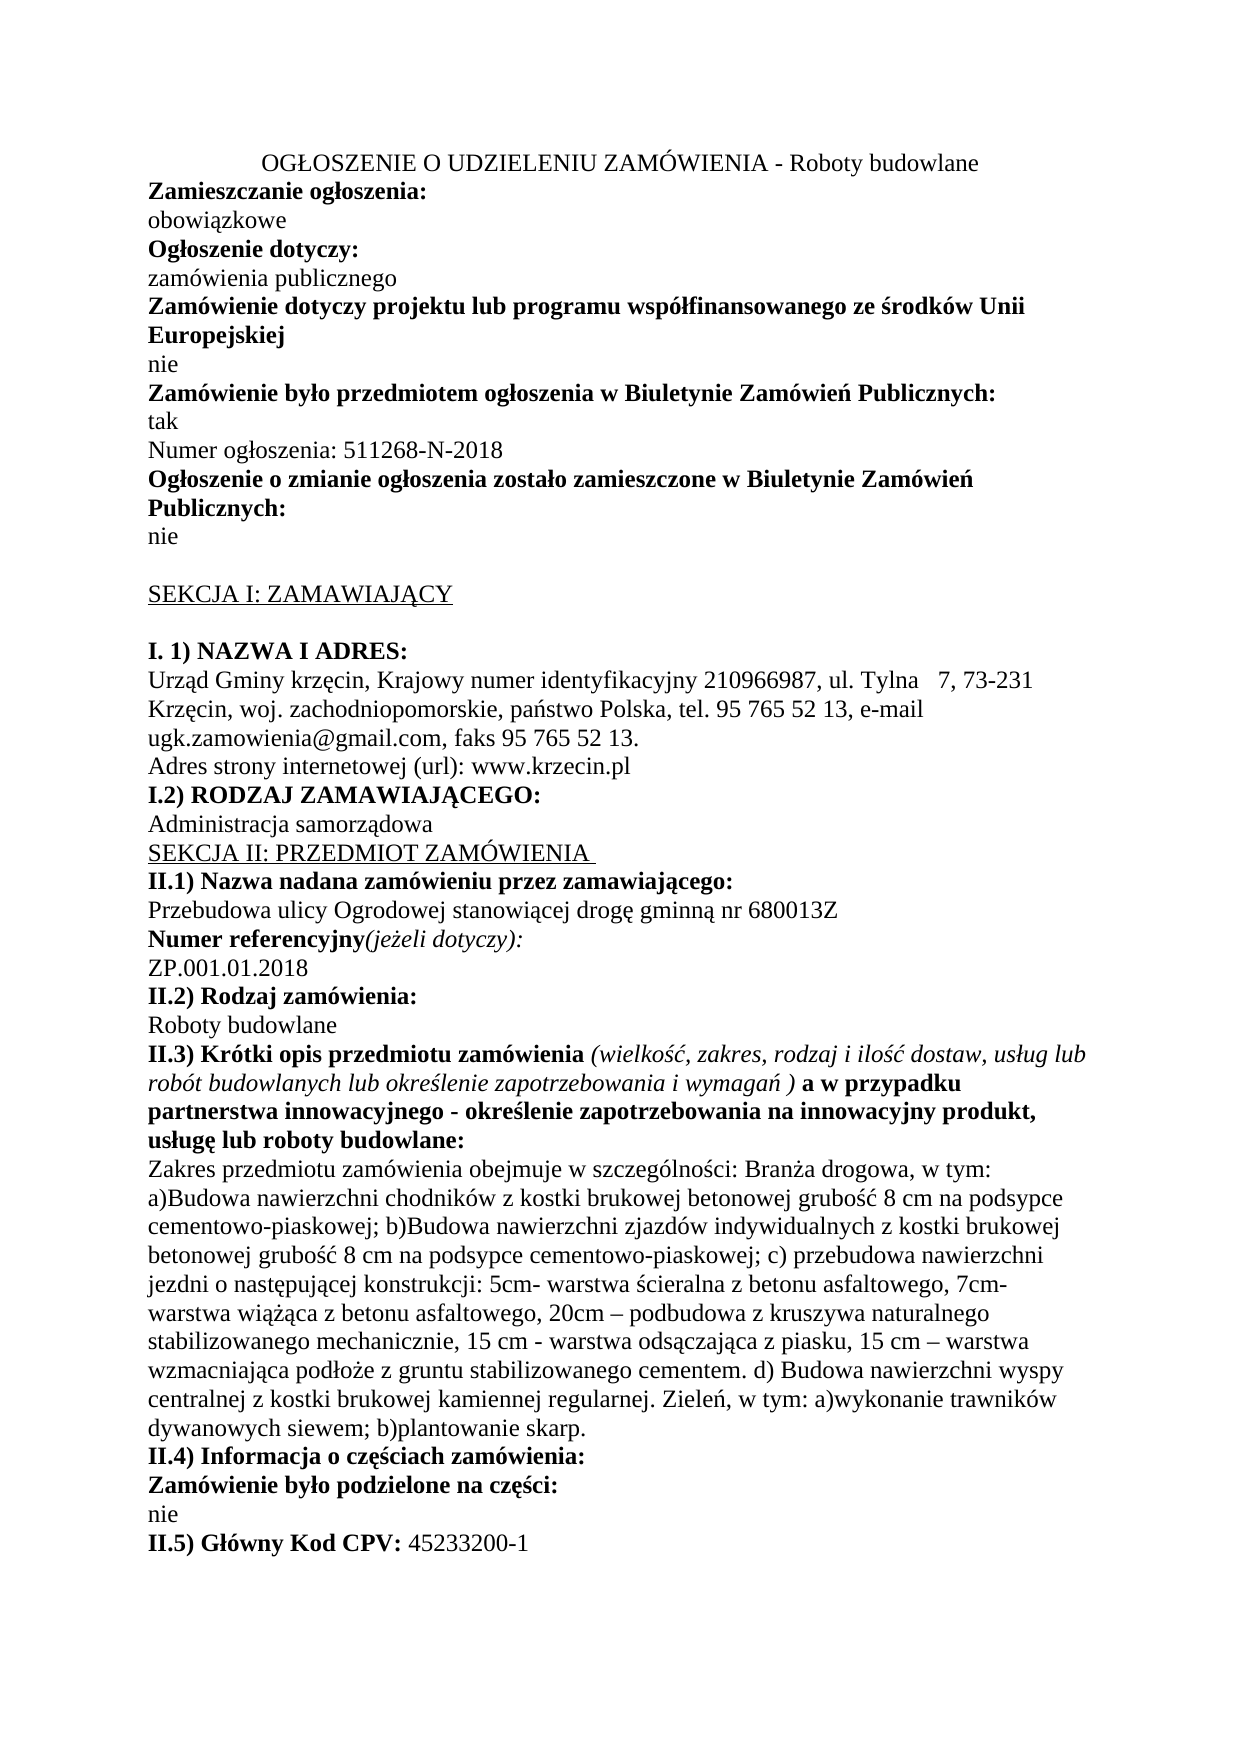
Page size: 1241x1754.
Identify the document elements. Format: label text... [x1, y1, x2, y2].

text zamówienia publicznego [148, 263, 1093, 291]
text I.2) RODZAJ ZAMAWIAJĄCEGO: [148, 780, 1093, 809]
text nie [148, 349, 1093, 378]
text Administracja samorządowa [148, 809, 1093, 838]
text II.3) Krótki opis przedmiotu zamówienia (wielkość, zakres, rodzaj i ilość dostaw, usług lub robót budowlanych lub określenie zapotrzebowania i wymagań ) a w przypadku partnerstwa innowacyjnego - określenie zapotrzebowania na innowacyjny produkt, usługę lub roboty budowlane: [148, 1039, 1093, 1154]
text II.1) Nazwa nadana zamówieniu przez zamawiającego: [148, 866, 1093, 895]
text SEKCJA I: ZAMAWIAJĄCY [148, 579, 1093, 608]
text OGŁOSZENIE O UDZIELENIU ZAMÓWIENIA - Roboty budowlane [148, 148, 1093, 176]
text Numer referencyjny(jeżeli dotyczy): [148, 924, 1093, 953]
text nie [148, 1499, 1093, 1528]
text nie [148, 521, 1093, 550]
text Urząd Gminy krzęcin, Krajowy numer identyfikacyjny 210966987, ul. Tylna 7, 73-231 Krzęcin, woj. zachodniopomorskie, państwo Polska, tel. 95 765 52 13, e-mail ugk.zamowienia@gmail.com, faks 95 765 52 13. Adres strony internetowej (url): www.krzecin.pl [148, 665, 1093, 780]
text Ogłoszenie o zmianie ogłoszenia zostało zamieszczone w Biuletynie Zamówień Publicznych: [148, 464, 1093, 521]
text Przebudowa ulicy Ogrodowej stanowiącej drogę gminną nr 680013Z [148, 895, 1093, 924]
text II.2) Rodzaj zamówienia: [148, 981, 1093, 1010]
text II.5) Główny Kod CPV: 45233200-1 [148, 1528, 1093, 1556]
text ZP.001.01.2018 [148, 953, 1093, 981]
text Ogłoszenie dotyczy: [148, 234, 1093, 263]
text Zamówienie było przedmiotem ogłoszenia w Biuletynie Zamówień Publicznych: [148, 378, 1093, 406]
text tak Numer ogłoszenia: 511268-N-2018 [148, 406, 1093, 464]
text I. 1) NAZWA I ADRES: [148, 636, 1093, 665]
text Zakres przedmiotu zamówienia obejmuje w szczególności: Branża drogowa, w tym: a)Budowa nawierzchni chodników z kostki brukowej betonowej grubość 8 cm na podsypce cementowo-piaskowej; b)Budowa nawierzchni zjazdów indywidualnych z kostki brukowej betonowej grubość 8 cm na podsypce cementowo-piaskowej; c) przebudowa nawierzchni jezdni o następującej konstrukcji: 5cm- warstwa ścieralna z betonu asfaltowego, 7cm- warstwa wiążąca z betonu asfaltowego, 20cm – podbudowa z kruszywa naturalnego stabilizowanego mechanicznie, 15 cm - warstwa odsączająca z piasku, 15 cm – warstwa wzmacniająca podłoże z gruntu stabilizowanego cementem. d) Budowa nawierzchni wyspy centralnej z kostki brukowej kamiennej regularnej. Zieleń, w tym: a)wykonanie trawników dywanowych siewem; b)plantowanie skarp. [148, 1154, 1093, 1441]
text Zamieszczanie ogłoszenia: [148, 176, 1093, 205]
text Roboty budowlane [148, 1010, 1093, 1039]
text obowiązkowe [148, 205, 1093, 234]
text Zamówienie dotyczy projektu lub programu współfinansowanego ze środków Unii Europejskiej [148, 291, 1093, 349]
text SEKCJA II: PRZEDMIOT ZAMÓWIENIA [148, 838, 1093, 866]
text II.4) Informacja o częściach zamówienia: Zamówienie było podzielone na części: [148, 1441, 1093, 1499]
